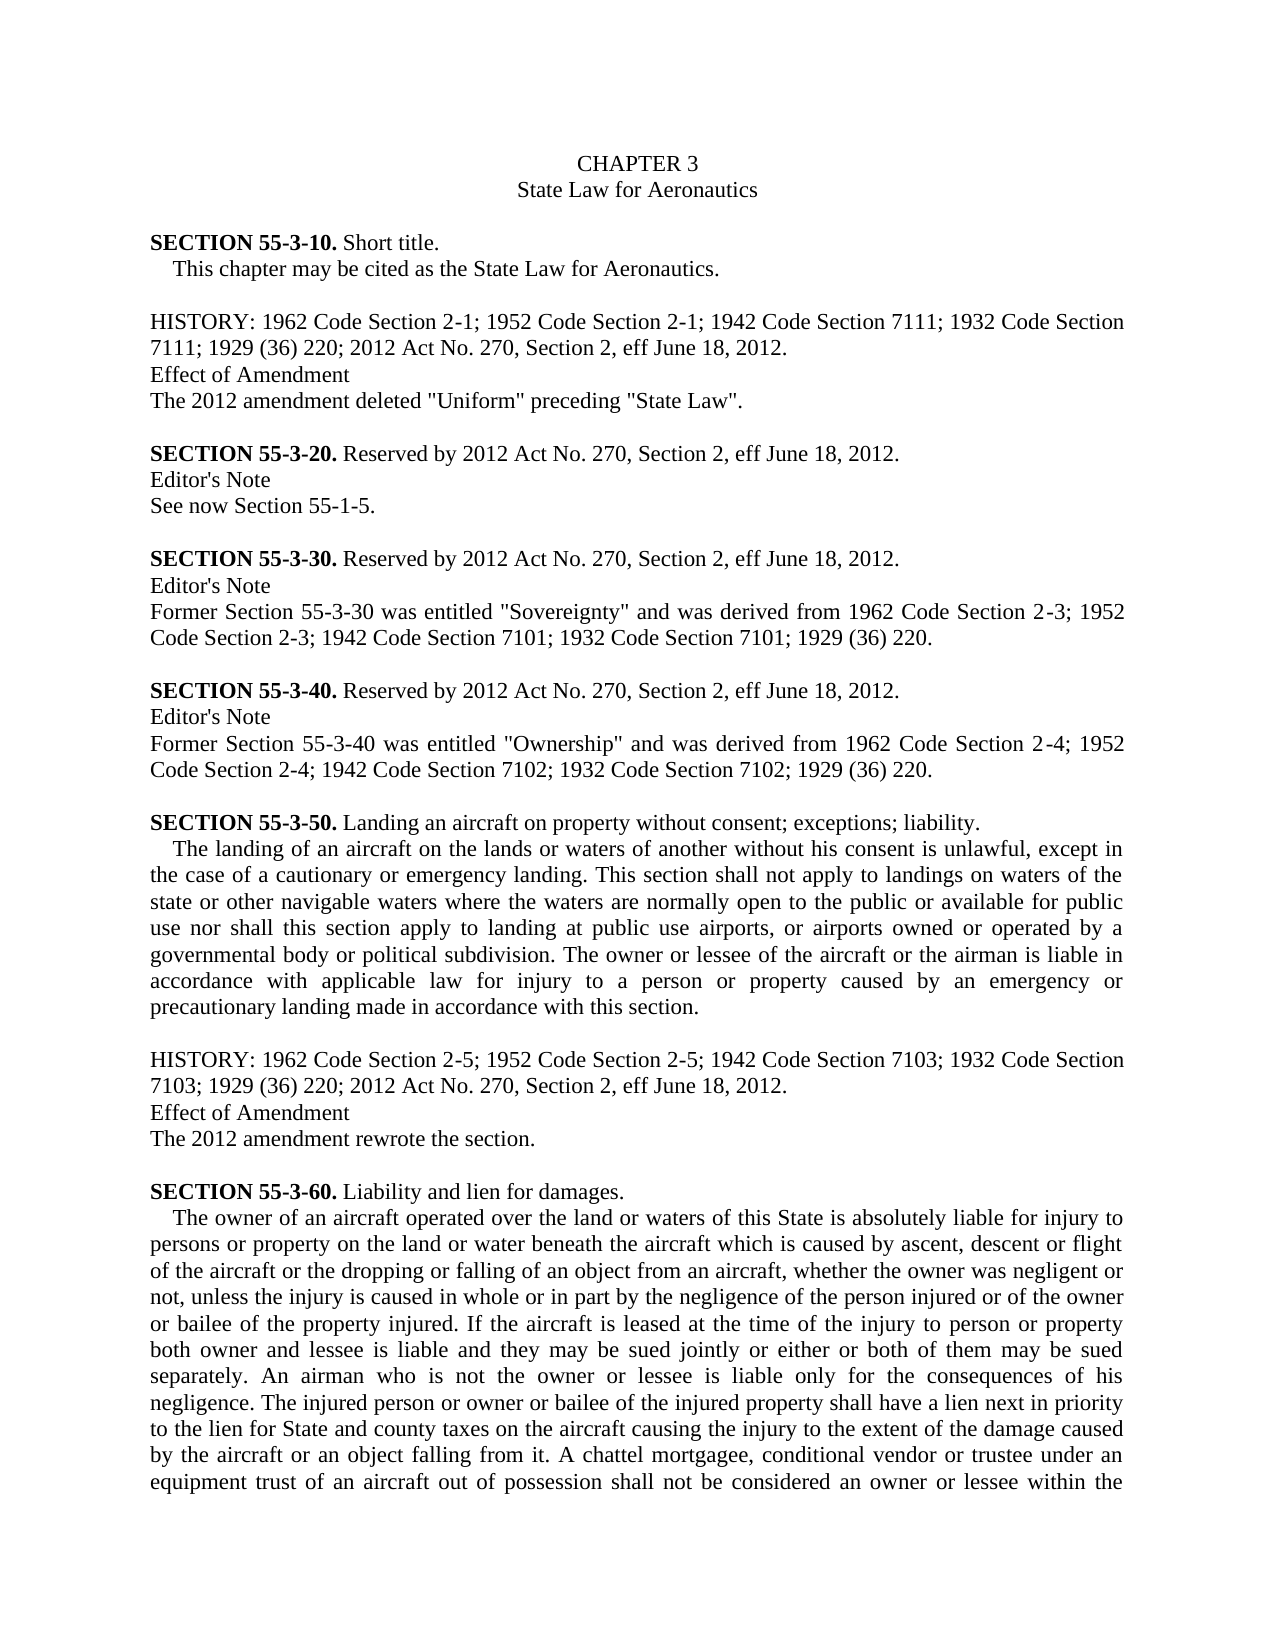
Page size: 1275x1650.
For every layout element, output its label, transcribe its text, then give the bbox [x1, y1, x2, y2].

text Former Section 55-3-40 was entitled "Ownership" and was derived from 1962 Code Section 2-4; 1952 Code Section 2-4; 1942 Code Section 7102; 1932 Code Section 7102; 1929 (36) 220. [150, 730, 1125, 782]
text Editor's Note [150, 572, 1125, 598]
text The 2012 amendment deleted "Uniform" preceding "State Law". [150, 387, 1125, 413]
text SECTION 55-3-20. Reserved by 2012 Act No. 270, Section 2, eff June 18, 2012. [150, 440, 1125, 466]
text See now Section 55-1-5. [150, 493, 1125, 519]
text The 2012 amendment rewrote the section. [150, 1125, 1125, 1151]
text Editor's Note [150, 466, 1125, 493]
text The landing of an aircraft on the lands or waters of another without his consent is unlawful, except in the case of a cautionary or emergency landing. This section shall not apply to landings on waters of the state or other navigable waters where the waters are normally open to the public or available for public use nor shall this section apply to landing at public use airports, or airports owned or operated by a governmental body or political subdivision. The owner or lessee of the aircraft or the airman is liable in accordance with applicable law for injury to a person or property caused by an emergency or precautionary landing made in accordance with this section. [150, 835, 1125, 1020]
text SECTION 55-3-40. Reserved by 2012 Act No. 270, Section 2, eff June 18, 2012. [150, 677, 1125, 703]
text This chapter may be cited as the State Law for Aeronautics. [150, 255, 1125, 282]
text Editor's Note [150, 703, 1125, 730]
text Effect of Amendment [150, 361, 1125, 387]
text CHAPTER 3 [150, 150, 1125, 176]
text State Law for Aeronautics [150, 176, 1125, 203]
text SECTION 55-3-50. Landing an aircraft on property without consent; exceptions; liability. [150, 809, 1125, 835]
text Effect of Amendment [150, 1099, 1125, 1125]
text HISTORY: 1962 Code Section 2-1; 1952 Code Section 2-1; 1942 Code Section 7111; 1932 Code Section 7111; 1929 (36) 220; 2012 Act No. 270, Section 2, eff June 18, 2012. [150, 308, 1125, 361]
text SECTION 55-3-10. Short title. [150, 229, 1125, 255]
text HISTORY: 1962 Code Section 2-5; 1952 Code Section 2-5; 1942 Code Section 7103; 1932 Code Section 7103; 1929 (36) 220; 2012 Act No. 270, Section 2, eff June 18, 2012. [150, 1046, 1125, 1099]
text Former Section 55-3-30 was entitled "Sovereignty" and was derived from 1962 Code Section 2-3; 1952 Code Section 2-3; 1942 Code Section 7101; 1932 Code Section 7101; 1929 (36) 220. [150, 598, 1125, 651]
text SECTION 55-3-30. Reserved by 2012 Act No. 270, Section 2, eff June 18, 2012. [150, 545, 1125, 572]
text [150, 1204, 1125, 1494]
text SECTION 55-3-60. Liability and lien for damages. [150, 1178, 1125, 1204]
